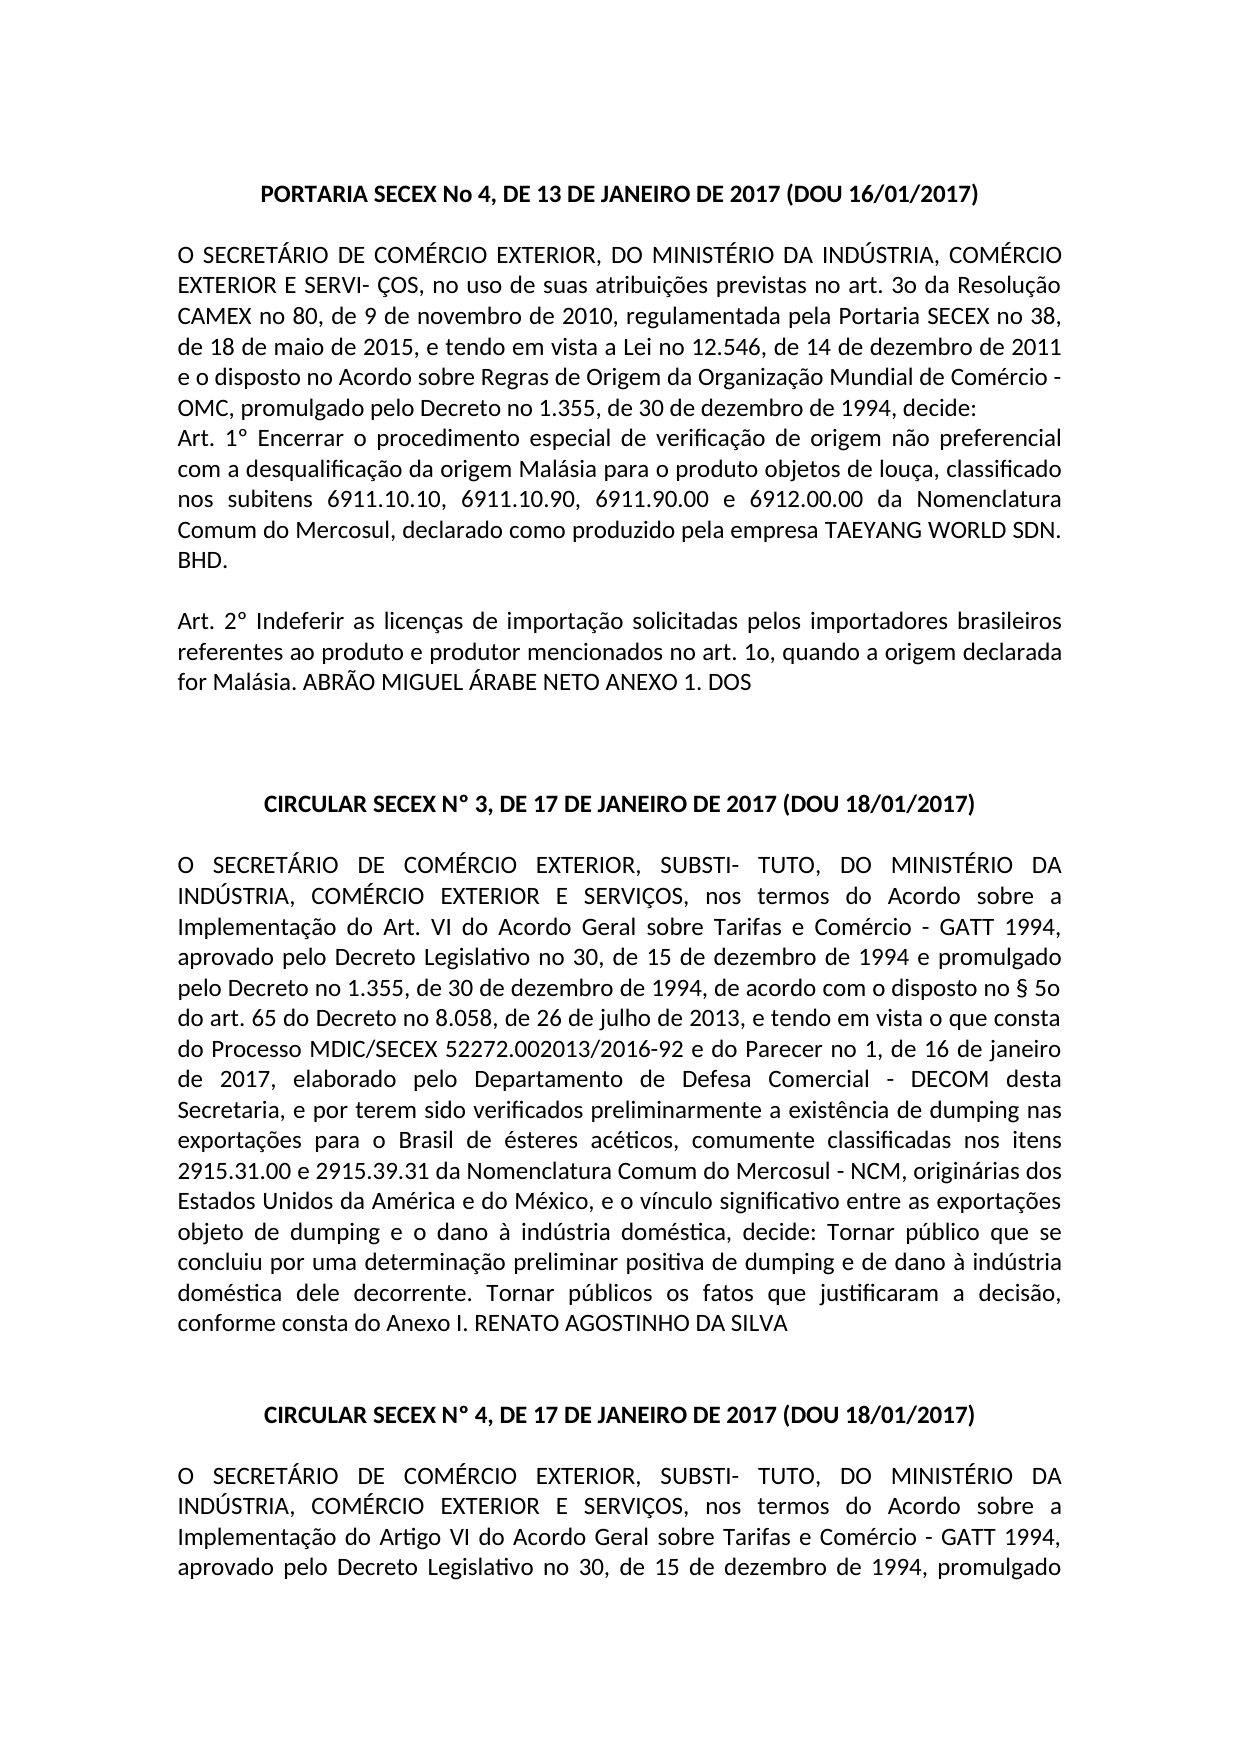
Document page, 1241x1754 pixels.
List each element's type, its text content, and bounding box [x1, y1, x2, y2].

text PORTARIA SECEX No 4, DE 13 DE JANEIRO DE 2017 (DOU 16/01/2017) [177, 178, 1063, 209]
text O SECRETÁRIO DE COMÉRCIO EXTERIOR, DO MINISTÉRIO DA INDÚSTRIA, COMÉRCIO EXTERIOR E SERVI- ÇOS, no uso de suas atribuições previstas no art. 3o da Resolução CAMEX no 80, de 9 de novembro de 2010, regulamentada pela Portaria SECEX no 38, de 18 de maio de 2015, e tendo em vista a Lei no 12.546, de 14 de dezembro de 2011 e o disposto no Acordo sobre Regras de Origem da Organização Mundial de Comércio - OMC, promulgado pelo Decreto no 1.355, de 30 de dezembro de 1994, decide: [177, 239, 1063, 422]
text O SECRETÁRIO DE COMÉRCIO EXTERIOR, SUBSTI- TUTO, DO MINISTÉRIO DA INDÚSTRIA, COMÉRCIO EXTERIOR E SERVIÇOS, nos termos do Acordo sobre a Implementação do Art. VI do Acordo Geral sobre Tarifas e Comércio - GATT 1994, aprovado pelo Decreto Legislativo no 30, de 15 de dezembro de 1994 e promulgado pelo Decreto no 1.355, de 30 de dezembro de 1994, de acordo com o disposto no § 5o do art. 65 do Decreto no 8.058, de 26 de julho de 2013, e tendo em vista o que consta do Processo MDIC/SECEX 52272.002013/2016-92 e do Parecer no 1, de 16 de janeiro de 2017, elaborado pelo Departamento de Defesa Comercial - DECOM desta Secretaria, e por terem sido verificados preliminarmente a existência de dumping nas exportações para o Brasil de ésteres acéticos, comumente classificadas nos itens 2915.31.00 e 2915.39.31 da Nomenclatura Comum do Mercosul - NCM, originárias dos Estados Unidos da América e do México, e o vínculo significativo entre as exportações objeto de dumping e o dano à indústria doméstica, decide: Tornar público que se concluiu por uma determinação preliminar positiva de dumping e de dano à indústria doméstica dele decorrente. Tornar públicos os fatos que justificaram a decisão, conforme consta do Anexo I. RENATO AGOSTINHO DA SILVA [177, 849, 1063, 1338]
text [177, 1460, 1063, 1582]
text Art. 2º Indeferir as licenças de importação solicitadas pelos importadores brasileiros referentes ao produto e produtor mencionados no art. 1o, quando a origem declarada for Malásia. ABRÃO MIGUEL ÁRABE NETO ANEXO 1. DOS [177, 605, 1063, 697]
text Art. 1º Encerrar o procedimento especial de verificação de origem não preferencial com a desqualificação da origem Malásia para o produto objetos de louça, classificado nos subitens 6911.10.10, 6911.10.90, 6911.90.00 e 6912.00.00 da Nomenclatura Comum do Mercosul, declarado como produzido pela empresa TAEYANG WORLD SDN. BHD. [177, 422, 1063, 575]
text CIRCULAR SECEX Nº 3, DE 17 DE JANEIRO DE 2017 (DOU 18/01/2017) [177, 788, 1063, 819]
text CIRCULAR SECEX Nº 4, DE 17 DE JANEIRO DE 2017 (DOU 18/01/2017) [177, 1399, 1063, 1429]
